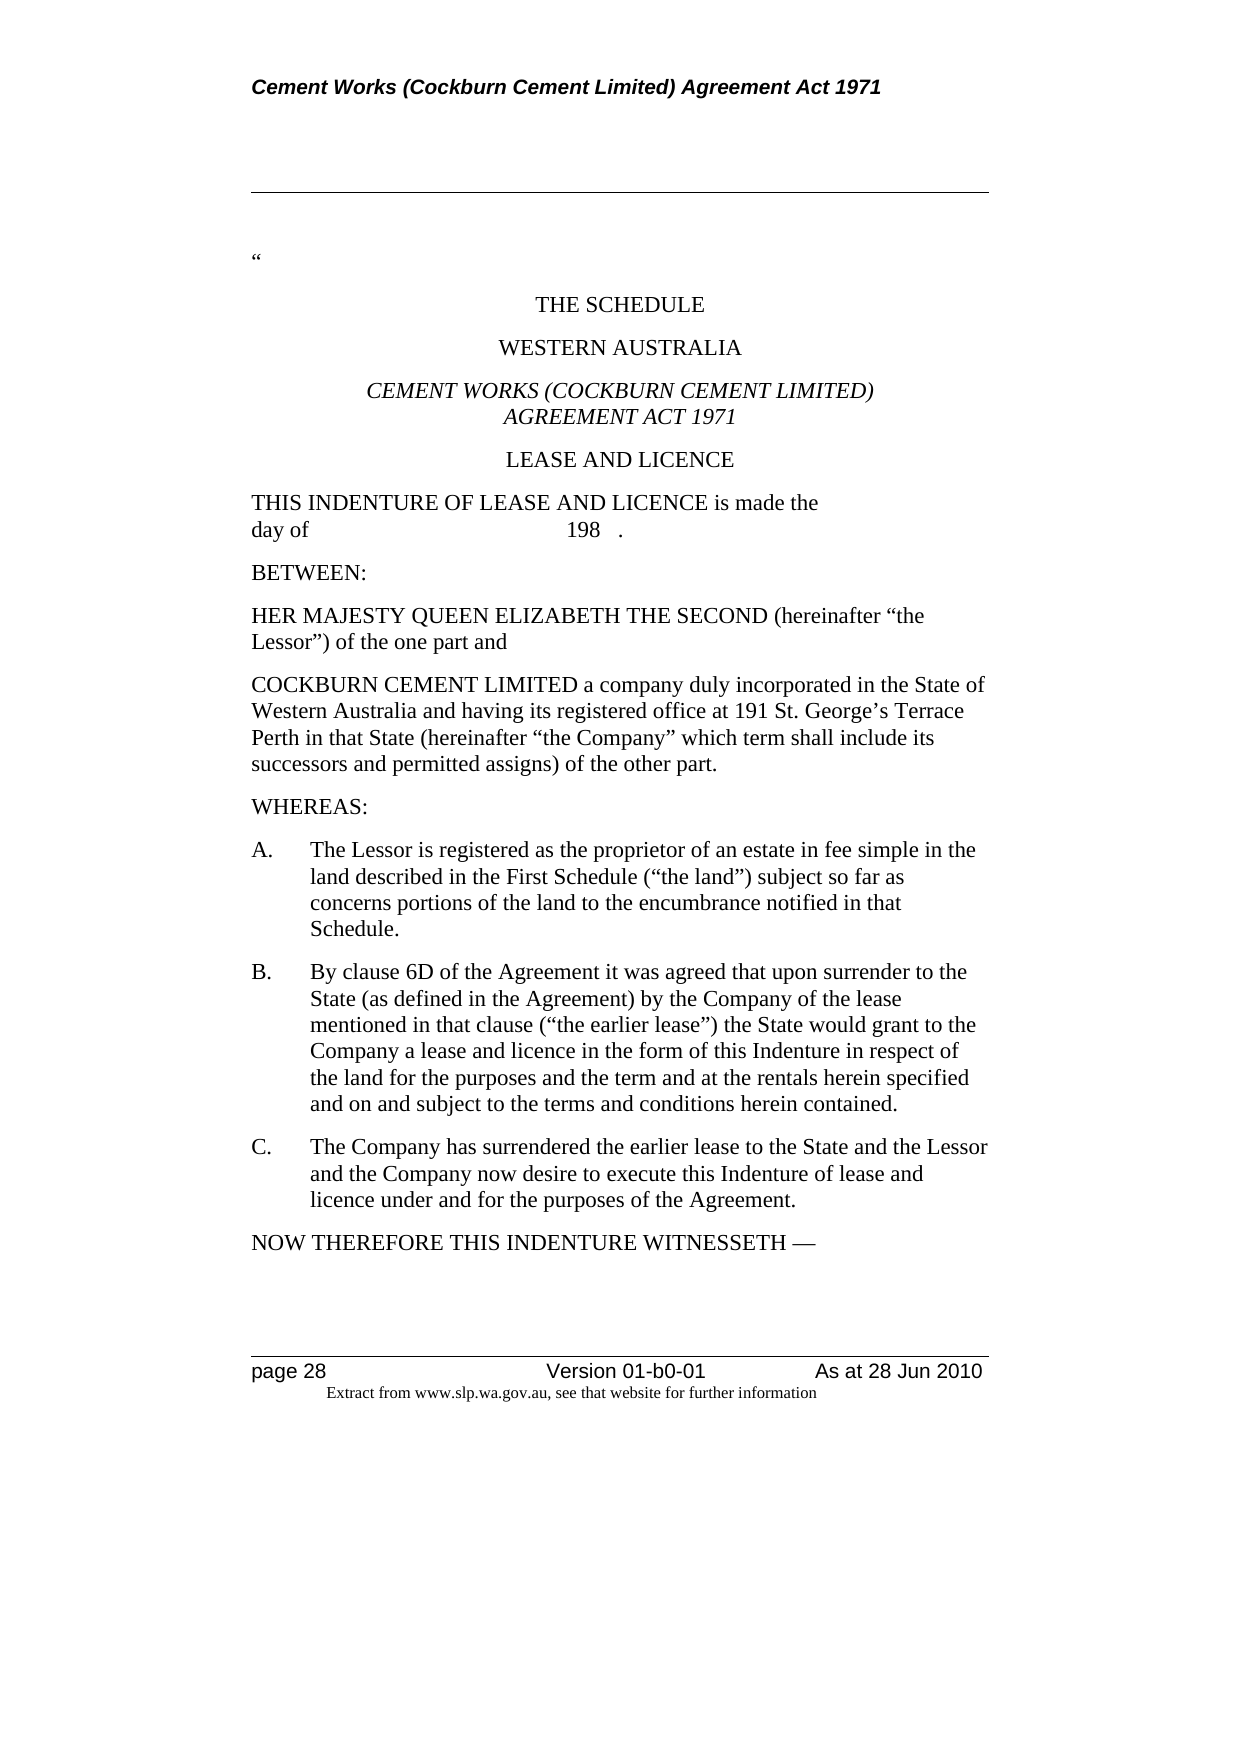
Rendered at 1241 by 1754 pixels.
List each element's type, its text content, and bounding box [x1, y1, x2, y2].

text WHEREAS: [251, 793, 989, 820]
text NOW THEREFORE THIS INDENTURE WITNESSETH — [251, 1229, 989, 1255]
text LEASE AND LICENCE [251, 446, 989, 473]
text CEMENT WORKS (COCKBURN CEMENT LIMITED) AGREEMENT ACT 1971 [251, 377, 989, 430]
text BETWEEN: [251, 559, 989, 585]
text THIS INDENTURE OF LEASE AND LICENCE is made the day of 198 . [251, 489, 989, 542]
text “ [251, 248, 989, 274]
text THE SCHEDULE [251, 291, 989, 317]
text HER MAJESTY QUEEN ELIZABETH THE SECOND (hereinafter “the Lessor”) of the one part and [251, 602, 989, 654]
text COCKBURN CEMENT LIMITED a company duly incorporated in the State of Western Australia and having its registered office at 191 St. George’s Terrace Perth in that State (hereinafter “the Company” which term shall include its successors and permitted assigns) of the other part. [251, 671, 989, 777]
text C. The Company has surrendered the earlier lease to the State and the Lessor and the Company now desire to execute this Indenture of lease and licence under and for the purposes of the Agreement. [251, 1133, 989, 1212]
text A. The Lessor is registered as the proprietor of an estate in fee simple in the land described in the First Schedule (“the land”) subject so far as concerns portions of the land to the encumbrance notified in that Schedule. [251, 836, 989, 942]
text B. By clause 6D of the Agreement it was agreed that upon surrender to the State (as defined in the Agreement) by the Company of the lease mentioned in that clause (“the earlier lease”) the State would grant to the Company a lease and licence in the form of this Indenture in respect of the land for the purposes and the term and at the rentals herein specified and on and subject to the terms and conditions herein contained. [251, 958, 989, 1117]
text WESTERN AUSTRALIA [251, 334, 989, 360]
